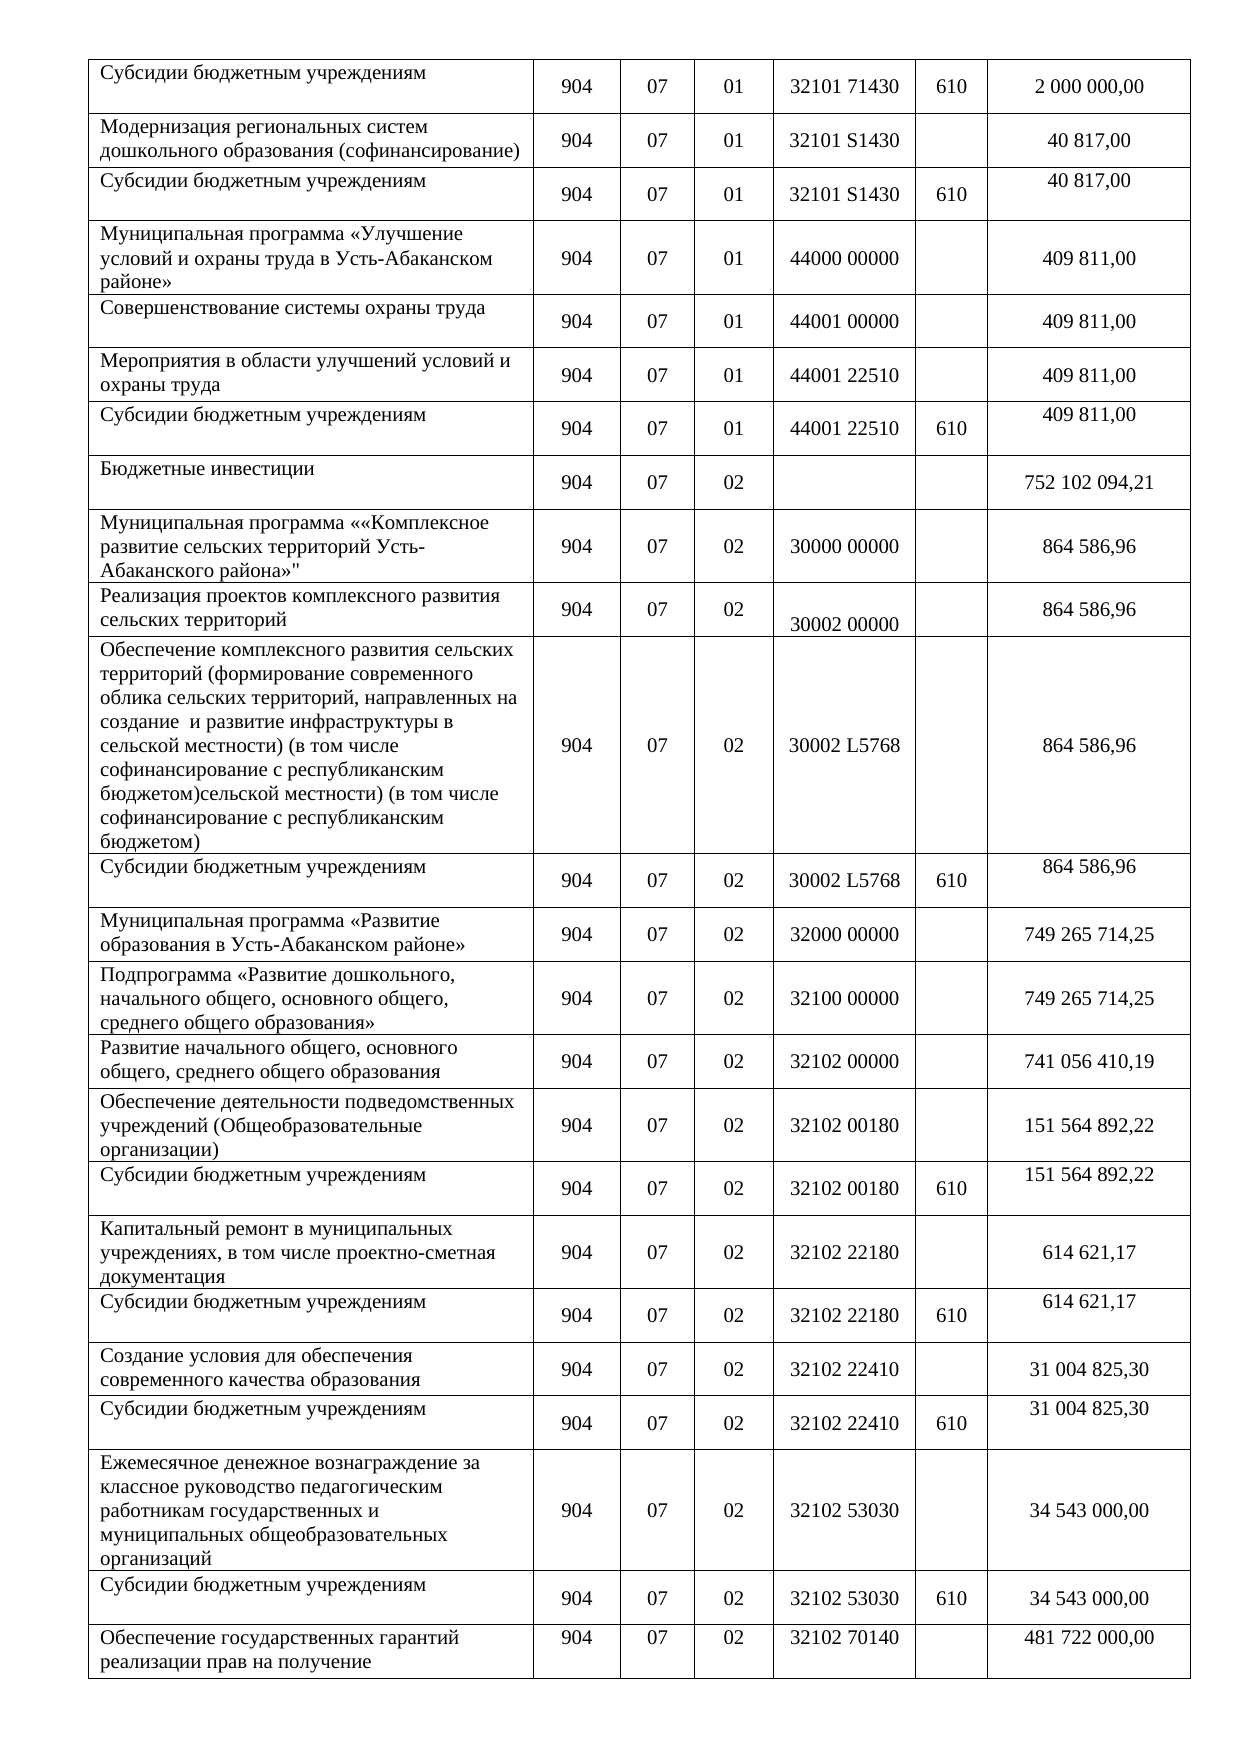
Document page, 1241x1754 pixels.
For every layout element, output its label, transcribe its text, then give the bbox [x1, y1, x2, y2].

table_cell 32102 70140 [774, 1625, 915, 1678]
table_cell 409 811,00 [988, 348, 1190, 401]
table_cell 32101 71430 [774, 60, 915, 113]
table_cell 904 [534, 510, 620, 582]
table_cell 07 [621, 583, 694, 636]
table_cell 904 [534, 168, 620, 220]
table_cell [916, 962, 987, 1034]
table_cell 31 004 825,30 [988, 1343, 1190, 1395]
table_cell 904 [534, 221, 620, 293]
table_cell 904 [534, 1289, 620, 1342]
table_cell 32102 22410 [774, 1343, 915, 1395]
table_cell 07 [621, 962, 694, 1034]
table_cell Капитальный ремонт в муниципальных учреждениях, в том числе проектно-сметная документация [89, 1216, 533, 1288]
table_cell 07 [621, 1162, 694, 1214]
table_cell 904 [534, 1450, 620, 1570]
table_cell 02 [695, 1089, 773, 1161]
table_cell 30002 00000 [774, 583, 915, 636]
table_cell 32101 S1430 [774, 168, 915, 220]
table_cell 904 [534, 1089, 620, 1161]
table_cell 30000 00000 [774, 510, 915, 582]
table_cell 07 [621, 1035, 694, 1088]
table_cell 32102 00180 [774, 1089, 915, 1161]
table_cell 32100 00000 [774, 962, 915, 1034]
table_cell 07 [621, 348, 694, 401]
table_cell 2 000 000,00 [988, 60, 1190, 113]
table_cell 904 [534, 908, 620, 961]
table_cell Подпрограмма «Развитие дошкольного, начального общего, основного общего, среднего общего образования» [89, 962, 533, 1034]
table_cell 864 586,96 [988, 583, 1190, 636]
table_cell 07 [621, 456, 694, 508]
table_cell 904 [534, 348, 620, 401]
table_cell 07 [621, 1289, 694, 1342]
table_cell Обеспечение комплексного развития сельских территорий (формирование современного облика сельских территорий, направленных на создание и развитие инфраструктуры в сельской местности) (в том числе софинансирование с республиканским бюджетом)сельской местности) (в том числе софинансирование с республиканским бюджетом) [89, 637, 533, 853]
table_cell [916, 295, 987, 347]
table_cell 610 [916, 854, 987, 907]
table_cell Субсидии бюджетным учреждениям [89, 1162, 533, 1214]
table_cell 904 [534, 114, 620, 167]
table_cell 409 811,00 [988, 221, 1190, 293]
table_cell Создание условия для обеспечения современного качества образования [89, 1343, 533, 1395]
table_cell 904 [534, 456, 620, 508]
table_cell 904 [534, 962, 620, 1034]
table_cell 02 [695, 908, 773, 961]
table_cell 40 817,00 [988, 114, 1190, 167]
table_cell [916, 1035, 987, 1088]
table_cell 904 [534, 1035, 620, 1088]
table_cell 02 [695, 1396, 773, 1449]
table_cell Субсидии бюджетным учреждениям [89, 168, 533, 220]
table_cell Ежемесячное денежное вознаграждение за классное руководство педагогическим работникам государственных и муниципальных общеобразовательных организаций [89, 1450, 533, 1570]
table_cell 904 [534, 402, 620, 455]
table_cell 151 564 892,22 [988, 1089, 1190, 1161]
table_cell 904 [534, 1343, 620, 1395]
table_cell Муниципальная программа «Развитие образования в Усть-Абаканском районе» [89, 908, 533, 961]
table_cell 07 [621, 1625, 694, 1678]
table_cell 01 [695, 402, 773, 455]
table_cell 07 [621, 114, 694, 167]
table_cell 904 [534, 1625, 620, 1678]
table_cell 34 543 000,00 [988, 1450, 1190, 1570]
table_cell 44001 22510 [774, 348, 915, 401]
table_cell 34 543 000,00 [988, 1571, 1190, 1624]
table_cell [916, 510, 987, 582]
table_cell [916, 583, 987, 636]
table_cell 07 [621, 1089, 694, 1161]
table_cell 02 [695, 583, 773, 636]
table_cell 32102 53030 [774, 1571, 915, 1624]
table_cell 31 004 825,30 [988, 1396, 1190, 1449]
table_cell 07 [621, 221, 694, 293]
table_cell 610 [916, 1571, 987, 1624]
table_cell 904 [534, 295, 620, 347]
table_cell 02 [695, 1035, 773, 1088]
table_cell 07 [621, 854, 694, 907]
table_cell 749 265 714,25 [988, 962, 1190, 1034]
table_cell 02 [695, 1625, 773, 1678]
table_cell Субсидии бюджетным учреждениям [89, 402, 533, 455]
table_cell 44001 22510 [774, 402, 915, 455]
table_cell 02 [695, 1343, 773, 1395]
table_cell Муниципальная программа ««Комплексное развитие сельских территорий Усть-Абаканского района»" [89, 510, 533, 582]
table_cell Обеспечение деятельности подведомственных учреждений (Общеобразовательные организации) [89, 1089, 533, 1161]
table_cell [916, 1089, 987, 1161]
table_cell 32102 22180 [774, 1216, 915, 1288]
table_cell Реализация проектов комплексного развития сельских территорий [89, 583, 533, 636]
table_cell 01 [695, 348, 773, 401]
table_cell 32102 53030 [774, 1450, 915, 1570]
table_cell 07 [621, 1396, 694, 1449]
table_cell 01 [695, 168, 773, 220]
table_cell 904 [534, 1396, 620, 1449]
table_cell 07 [621, 295, 694, 347]
table_cell 07 [621, 1450, 694, 1570]
table_cell 02 [695, 637, 773, 853]
table_cell [916, 1216, 987, 1288]
table_cell [916, 1625, 987, 1678]
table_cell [89, 1625, 533, 1678]
table_cell 07 [621, 908, 694, 961]
table_cell 02 [695, 510, 773, 582]
table_cell Субсидии бюджетным учреждениям [89, 1571, 533, 1624]
table_cell 32102 00000 [774, 1035, 915, 1088]
table_cell 904 [534, 637, 620, 853]
table_cell 610 [916, 402, 987, 455]
table_cell 614 621,17 [988, 1216, 1190, 1288]
table_cell 32101 S1430 [774, 114, 915, 167]
table_cell 02 [695, 456, 773, 508]
table_cell 32102 00180 [774, 1162, 915, 1214]
table_cell 01 [695, 114, 773, 167]
table_cell Бюджетные инвестиции [89, 456, 533, 508]
table_cell 741 056 410,19 [988, 1035, 1190, 1088]
table_cell 610 [916, 1289, 987, 1342]
table_cell 07 [621, 1343, 694, 1395]
table_cell 02 [695, 962, 773, 1034]
table_cell 32102 22180 [774, 1289, 915, 1342]
table_cell Совершенствование системы охраны труда [89, 295, 533, 347]
table_cell 409 811,00 [988, 402, 1190, 455]
table_cell 02 [695, 1571, 773, 1624]
table_cell 614 621,17 [988, 1289, 1190, 1342]
table_cell Модернизация региональных систем дошкольного образования (софинансирование) [89, 114, 533, 167]
table_cell 481 722 000,00 [988, 1625, 1190, 1678]
table_cell 07 [621, 637, 694, 853]
table_cell 904 [534, 60, 620, 113]
table_cell 44000 00000 [774, 221, 915, 293]
table_cell [916, 114, 987, 167]
table_cell 07 [621, 510, 694, 582]
table_cell 32000 00000 [774, 908, 915, 961]
table_cell 32102 22410 [774, 1396, 915, 1449]
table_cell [89, 60, 533, 113]
table_cell [916, 1450, 987, 1570]
table_cell 904 [534, 854, 620, 907]
table_cell 151 564 892,22 [988, 1162, 1190, 1214]
table_cell 02 [695, 854, 773, 907]
table_cell 01 [695, 60, 773, 113]
table_cell 904 [534, 1216, 620, 1288]
table_cell 40 817,00 [988, 168, 1190, 220]
table_cell 44001 00000 [774, 295, 915, 347]
table_cell [916, 348, 987, 401]
table_cell [774, 456, 915, 508]
table_cell 07 [621, 1571, 694, 1624]
table_cell 904 [534, 1571, 620, 1624]
table_cell Мероприятия в области улучшений условий и охраны труда [89, 348, 533, 401]
table_cell [916, 456, 987, 508]
table_cell 02 [695, 1450, 773, 1570]
table_cell 07 [621, 60, 694, 113]
table_cell 864 586,96 [988, 637, 1190, 853]
table_cell 02 [695, 1289, 773, 1342]
table_cell 904 [534, 1162, 620, 1214]
table_cell 752 102 094,21 [988, 456, 1190, 508]
table_cell 02 [695, 1216, 773, 1288]
table_cell 864 586,96 [988, 854, 1190, 907]
table_cell 07 [621, 168, 694, 220]
table_cell Субсидии бюджетным учреждениям [89, 1396, 533, 1449]
table_cell 01 [695, 295, 773, 347]
table_cell 610 [916, 1162, 987, 1214]
table_cell [916, 1343, 987, 1395]
table_cell 01 [695, 221, 773, 293]
table_cell 610 [916, 168, 987, 220]
table_cell 07 [621, 402, 694, 455]
table_cell [916, 221, 987, 293]
table_cell 864 586,96 [988, 510, 1190, 582]
table_cell Субсидии бюджетным учреждениям [89, 854, 533, 907]
table_cell Муниципальная программа «Улучшение условий и охраны труда в Усть-Абаканском районе» [89, 221, 533, 293]
table_cell 409 811,00 [988, 295, 1190, 347]
table_cell 904 [534, 583, 620, 636]
table_cell [916, 908, 987, 961]
table_cell 07 [621, 1216, 694, 1288]
table_cell Развитие начального общего, основного общего, среднего общего образования [89, 1035, 533, 1088]
table_cell 749 265 714,25 [988, 908, 1190, 961]
table_cell 30002 L5768 [774, 854, 915, 907]
table_cell Субсидии бюджетным учреждениям [89, 1289, 533, 1342]
table_cell 610 [916, 1396, 987, 1449]
table_cell 610 [916, 60, 987, 113]
table_cell 02 [695, 1162, 773, 1214]
table_cell [916, 637, 987, 853]
table_cell 30002 L5768 [774, 637, 915, 853]
